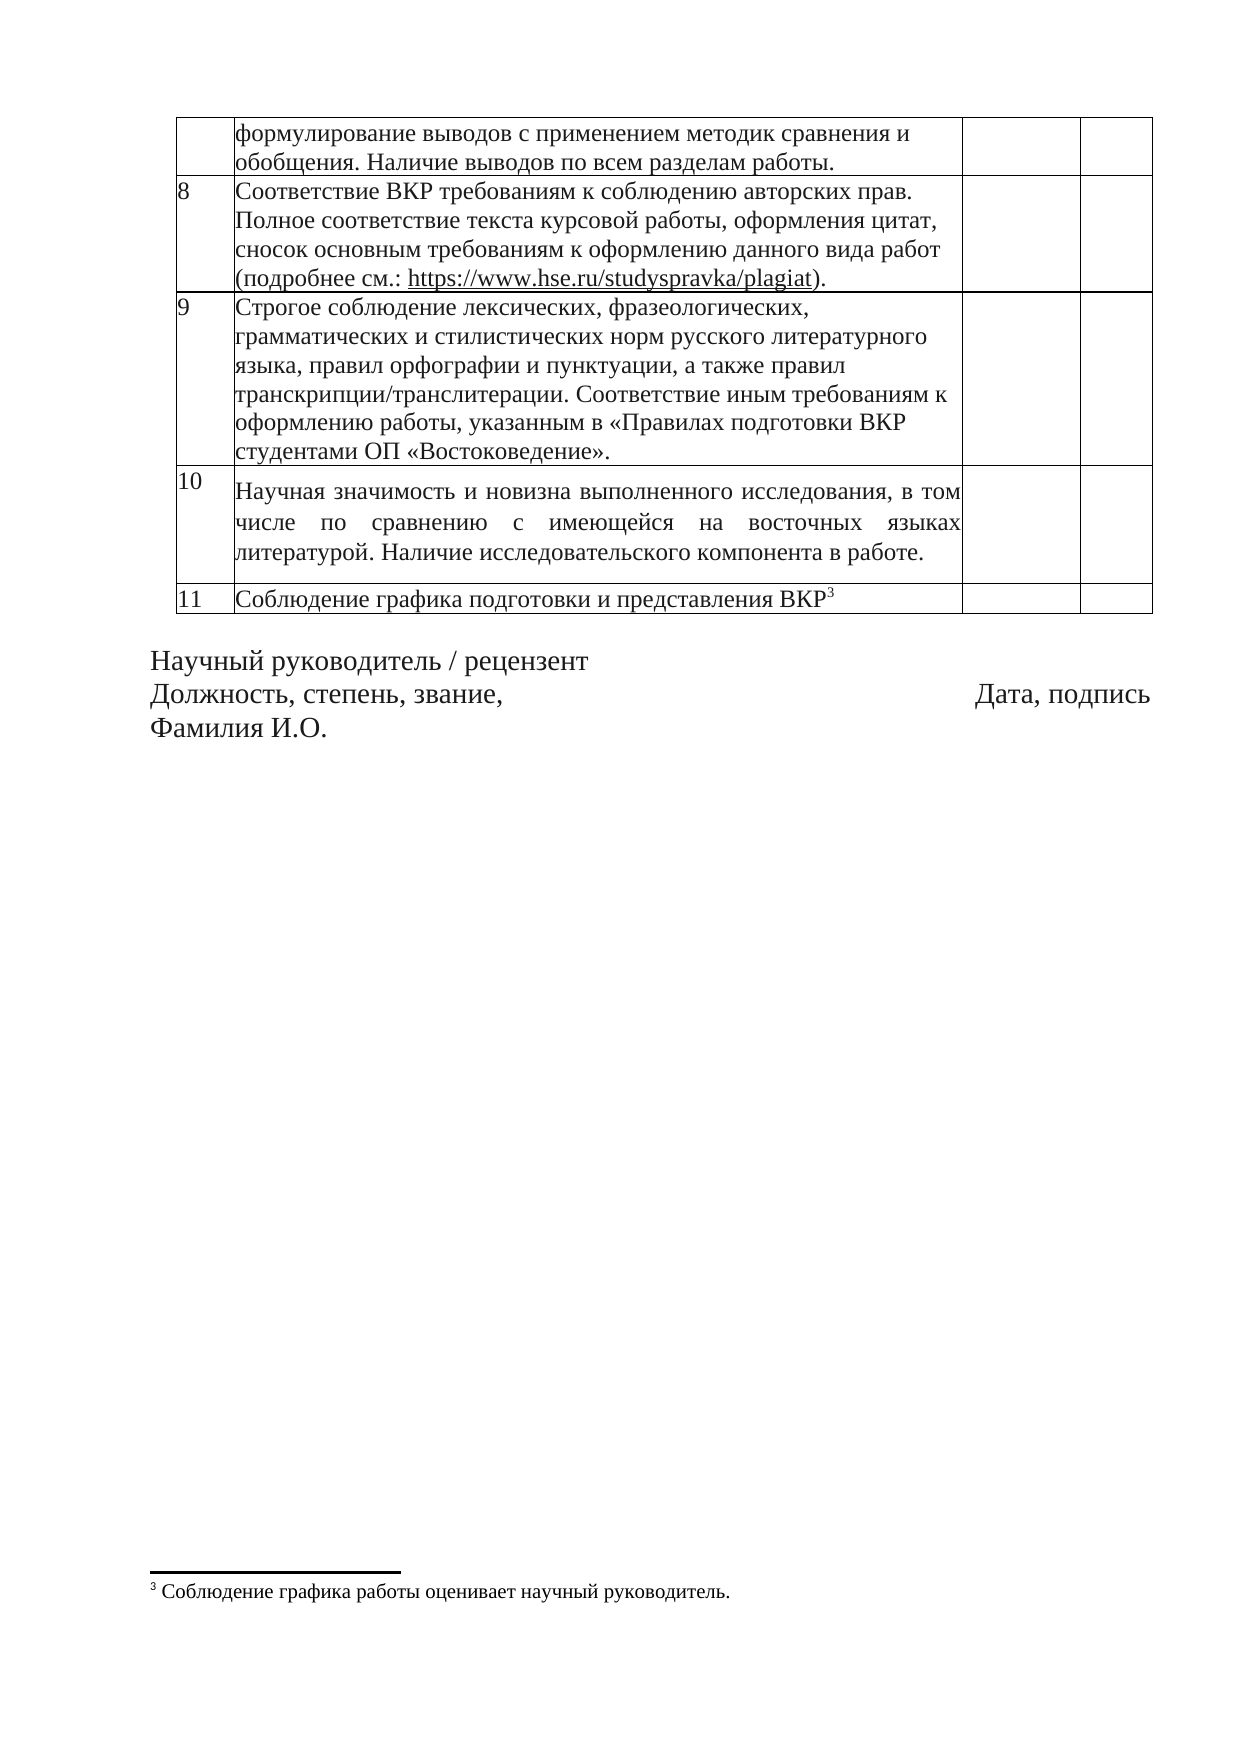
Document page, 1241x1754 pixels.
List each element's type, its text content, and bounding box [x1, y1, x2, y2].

table_cell Соблюдение графика подготовки и представления ВКР [235, 584, 962, 613]
table_cell [963, 584, 1080, 613]
table_cell [1081, 118, 1152, 175]
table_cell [235, 118, 962, 175]
table_cell [1081, 176, 1152, 291]
table_cell 11 [177, 584, 234, 613]
table_cell [963, 176, 1080, 291]
text Научный руководитель / рецензент [150, 643, 1179, 676]
table_cell [1081, 466, 1152, 583]
table_cell 10 [177, 466, 234, 583]
table_cell [963, 293, 1080, 465]
table_cell 8 [177, 176, 234, 291]
table_cell [963, 466, 1080, 583]
table_cell Научная значимость и новизна выполненного исследования, в том числе по сравнению с имеющейся на восточных языках литературой. Наличие исследовательского компонента в работе. [235, 466, 962, 583]
table_cell 7 [177, 118, 234, 175]
table_cell [1081, 584, 1152, 613]
table_cell Соответствие ВКР требованиям к соблюдению авторских прав. Полное соответствие текста курсовой работы, оформления цитат, сносок основным требованиям к оформлению данного вида работ (подробнее см.: https://www.hse.ru/studyspravka/plagiat). [235, 176, 962, 291]
table_cell [1081, 293, 1152, 465]
text Должность, степень, звание, Дата, подпись Фамилия И.О. [150, 676, 1179, 743]
table_cell [963, 118, 1080, 175]
table_cell 9 [177, 293, 234, 465]
table_cell Строгое соблюдение лексических, фразеологических, грамматических и стилистических норм русского литературного языка, правил орфографии и пунктуации, а также правил транскрипции/транслитерации. Соответствие иным требованиям к оформлению работы, указанным в «Правилах подготовки ВКР студентами ОП «Востоковедение». [235, 293, 962, 465]
